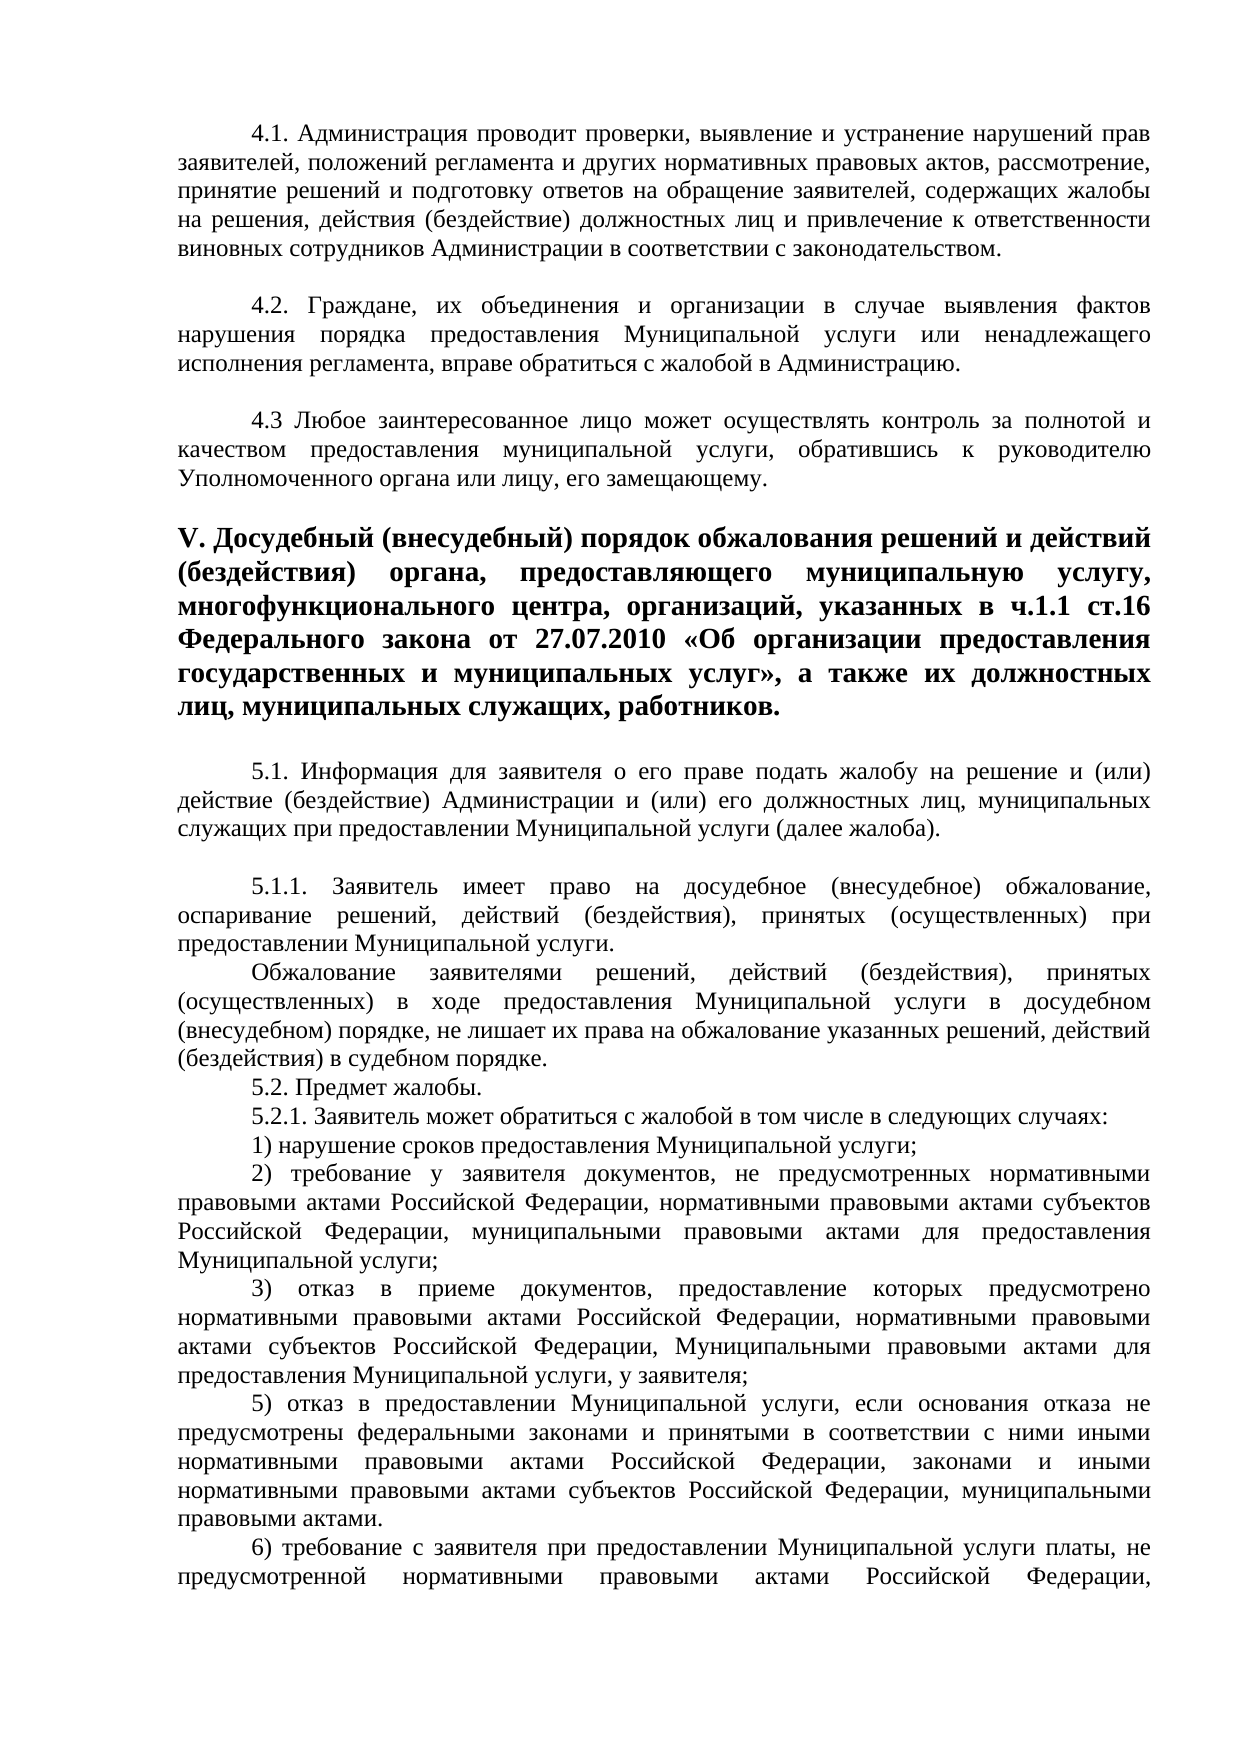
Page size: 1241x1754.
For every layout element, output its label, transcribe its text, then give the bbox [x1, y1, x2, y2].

text 2) требование у заявителя документов, не предусмотренных нормативными правовыми актами Российской Федерации, нормативными правовыми актами субъектов Российской Федерации, муниципальными правовыми актами для предоставления Муниципальной услуги; [177, 1158, 1152, 1273]
text 5.1. Информация для заявителя о его праве подать жалобу на решение и (или) действие (бездействие) Администрации и (или) его должностных лиц, муниципальных служащих при предоставлении Муниципальной услуги (далее жалоба). [177, 756, 1152, 842]
text 3) отказ в приеме документов, предоставление которых предусмотрено нормативными правовыми актами Российской Федерации, нормативными правовыми актами субъектов Российской Федерации, Муниципальными правовыми актами для предоставления Муниципальной услуги, у заявителя; [177, 1273, 1152, 1388]
text Обжалование заявителями решений, действий (бездействия), принятых (осуществленных) в ходе предоставления Муниципальной услуги в досудебном (внесудебном) порядке, не лишает их права на обжалование указанных решений, действий (бездействия) в судебном порядке. [177, 957, 1152, 1072]
text 5.2. Предмет жалобы. [177, 1072, 1152, 1101]
text 4.3 Любое заинтересованное лицо может осуществлять контроль за полнотой и качеством предоставления муниципальной услуги, обратившись к руководителю Уполномоченного органа или лицу, его замещающему. [177, 406, 1152, 492]
text 1) нарушение сроков предоставления Муниципальной услуги; [177, 1130, 1152, 1158]
text 5.1.1. Заявитель имеет право на досудебное (внесудебное) обжалование, оспаривание решений, действий (бездействия), принятых (осуществленных) при предоставлении Муниципальной услуги. [177, 871, 1152, 957]
text 5) отказ в предоставлении Муниципальной услуги, если основания отказа не предусмотрены федеральными законами и принятыми в соответствии с ними иными нормативными правовыми актами Российской Федерации, законами и иными нормативными правовыми актами субъектов Российской Федерации, муниципальными правовыми актами. [177, 1388, 1152, 1532]
text 5.2.1. Заявитель может обратиться с жалобой в том числе в следующих случаях: [177, 1101, 1152, 1130]
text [177, 1532, 1152, 1590]
text 4.1. Администрация проводит проверки, выявление и устранение нарушений прав заявителей, положений регламента и других нормативных правовых актов, рассмотрение, принятие решений и подготовку ответов на обращение заявителей, содержащих жалобы на решения, действия (бездействие) должностных лиц и привлечение к ответственности виновных сотрудников Администрации в соответствии с законодательством. [177, 118, 1152, 262]
text 4.2. Граждане, их объединения и организации в случае выявления фактов нарушения порядка предоставления Муниципальной услуги или ненадлежащего исполнения регламента, вправе обратиться с жалобой в Администрацию. [177, 291, 1152, 377]
text V. Досудебный (внесудебный) порядок обжалования решений и действий (бездействия) органа, предоставляющего муниципальную услугу, многофункционального центра, организаций, указанных в ч.1.1 ст.16 Федерального закона от 27.07.2010 «Об организации предоставления государственных и муниципальных услуг», а также их должностных лиц, муниципальных служащих, работников. [177, 521, 1152, 722]
